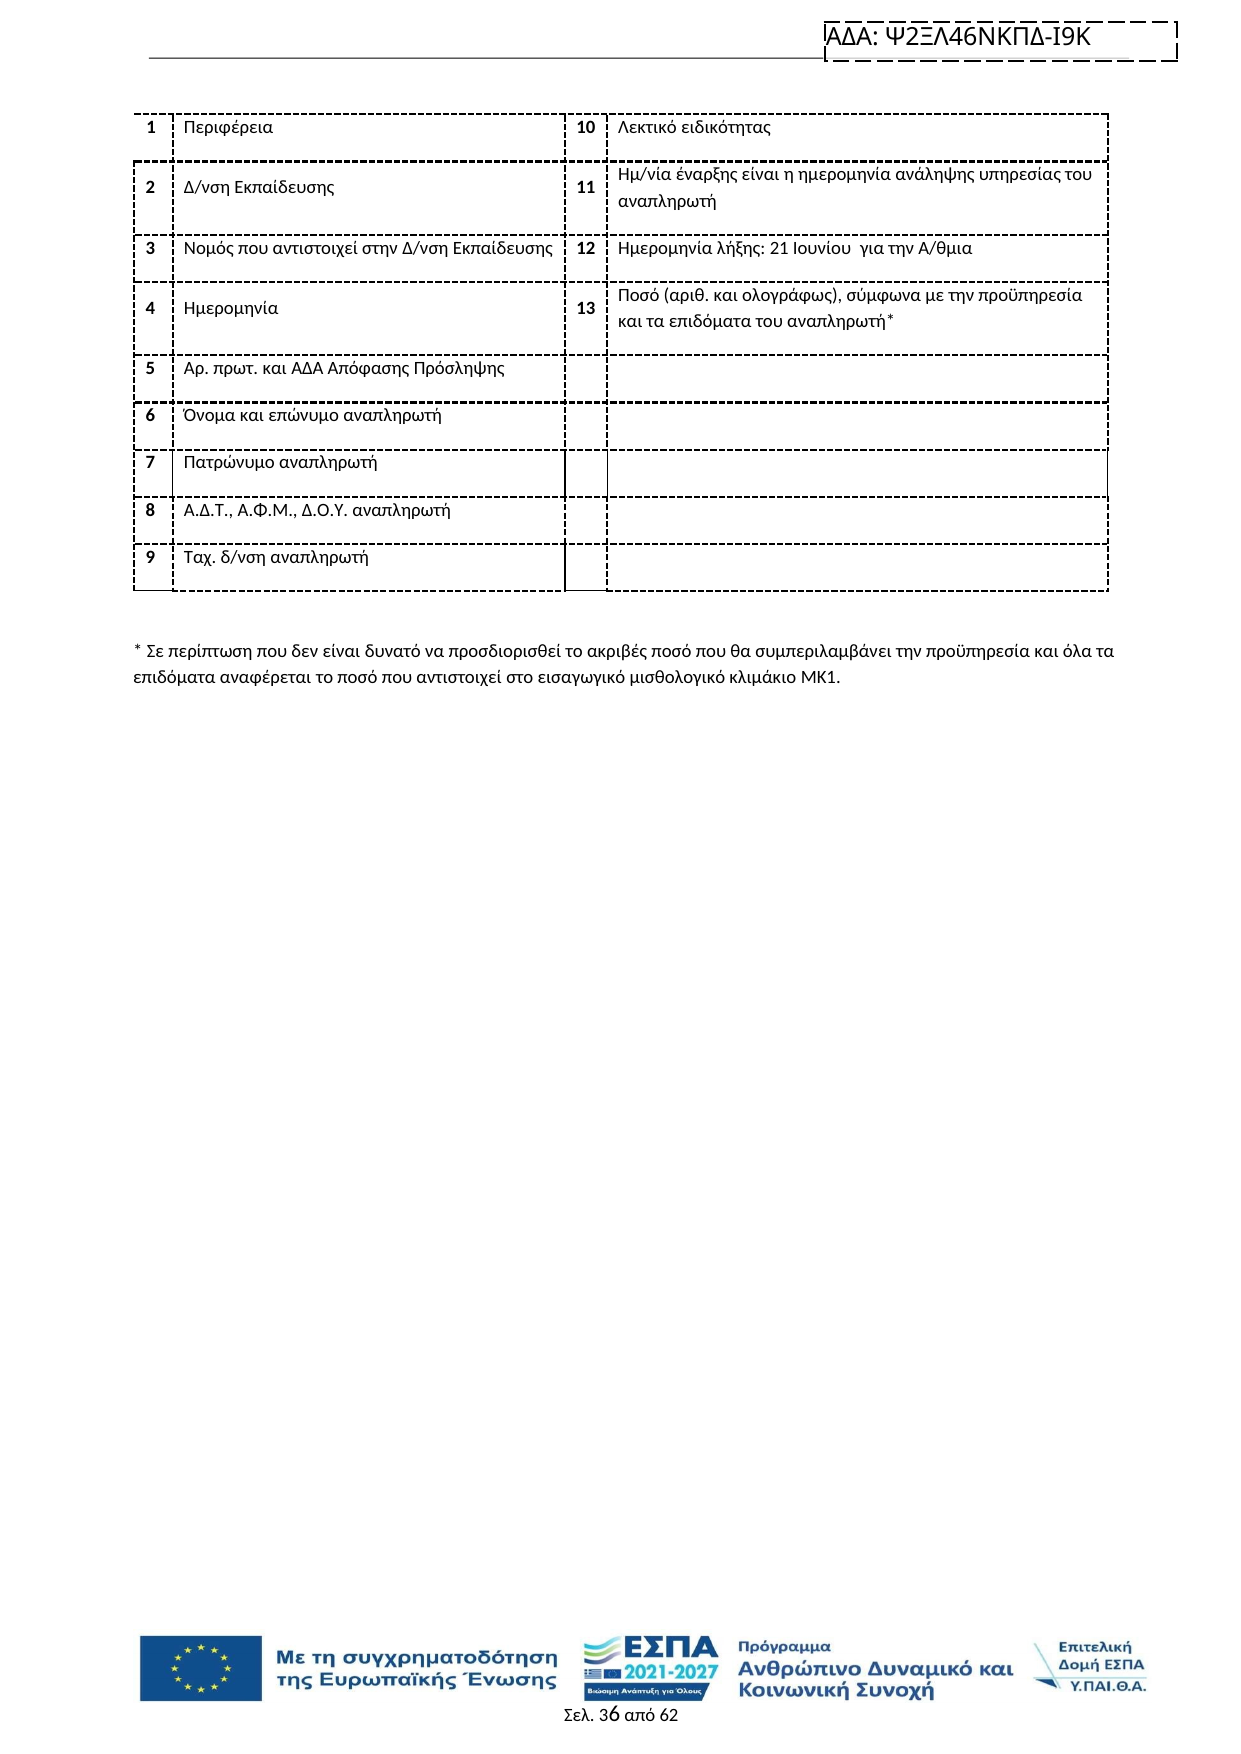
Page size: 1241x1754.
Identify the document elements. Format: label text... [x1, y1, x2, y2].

table_cell Όνομα και επώνυμο αναπληρωτή [173, 401, 565, 448]
table_cell [607, 543, 1108, 590]
table_cell [607, 401, 1108, 448]
table_cell Αρ. πρωτ. και ΑΔΑ Απόφασης Πρόσληψης [173, 354, 565, 401]
table_cell Ποσό (αριθ. και ολογράφως), σύμφωνα με την προϋπηρεσία και τα επιδόματα του αναπληρωτή* [607, 281, 1108, 354]
table_cell [608, 449, 1107, 496]
table_cell Ημερομηνία [173, 281, 565, 354]
table_cell 11 [565, 160, 607, 234]
table_cell 5 [134, 354, 173, 401]
table_cell Δ/νση Εκπαίδευσης [173, 160, 565, 234]
table_cell 8 [134, 496, 173, 543]
table_cell 9 [134, 543, 173, 590]
table_cell 7 [134, 449, 172, 496]
table_cell 6 [134, 401, 173, 448]
table_cell [566, 543, 607, 590]
picture [133, 1629, 1152, 1703]
table_cell Ταχ. δ/νση αναπληρωτή [173, 543, 564, 590]
table_cell Ημ/νία έναρξης είναι η ημερομηνία ανάληψης υπηρεσίας του αναπληρωτή [607, 160, 1108, 234]
table_cell Νομός που αντιστοιχεί στην Δ/νση Εκπαίδευσης [173, 234, 565, 281]
table_cell [565, 496, 607, 543]
table_cell 3 [134, 234, 173, 281]
table_header 10 [565, 113, 607, 160]
table_cell [607, 354, 1108, 401]
table_header Λεκτικό ειδικότητας [607, 113, 1108, 160]
table_cell [607, 496, 1108, 543]
table_cell 2 [134, 160, 173, 234]
table_cell 12 [565, 234, 607, 281]
table_cell Ημερομηνία λήξης: 21 Ιουνίου για την Α/θμια [607, 234, 1108, 281]
table_cell Α.Δ.Τ., Α.Φ.Μ., Δ.Ο.Υ. αναπληρωτή [173, 496, 565, 543]
table_cell [565, 401, 607, 448]
text * Σε περίπτωση που δεν είναι δυνατό να προσδιορισθεί το ακριβές ποσό που θα συμπεριλαμβάνει την προϋπηρεσία και όλα τα επιδόματα αναφέρεται το ποσό που αντιστοιχεί στο εισαγωγικό μισθολογικό κλιμάκιο ΜΚ1. [133, 639, 1138, 688]
table_header 1 [134, 113, 173, 160]
table_cell 4 [134, 281, 173, 354]
table_cell 13 [565, 281, 607, 354]
table_cell Πατρώνυμο αναπληρωτή [173, 449, 564, 496]
table_cell [566, 449, 607, 496]
table_cell [565, 354, 607, 401]
table_header Περιφέρεια [173, 113, 565, 160]
